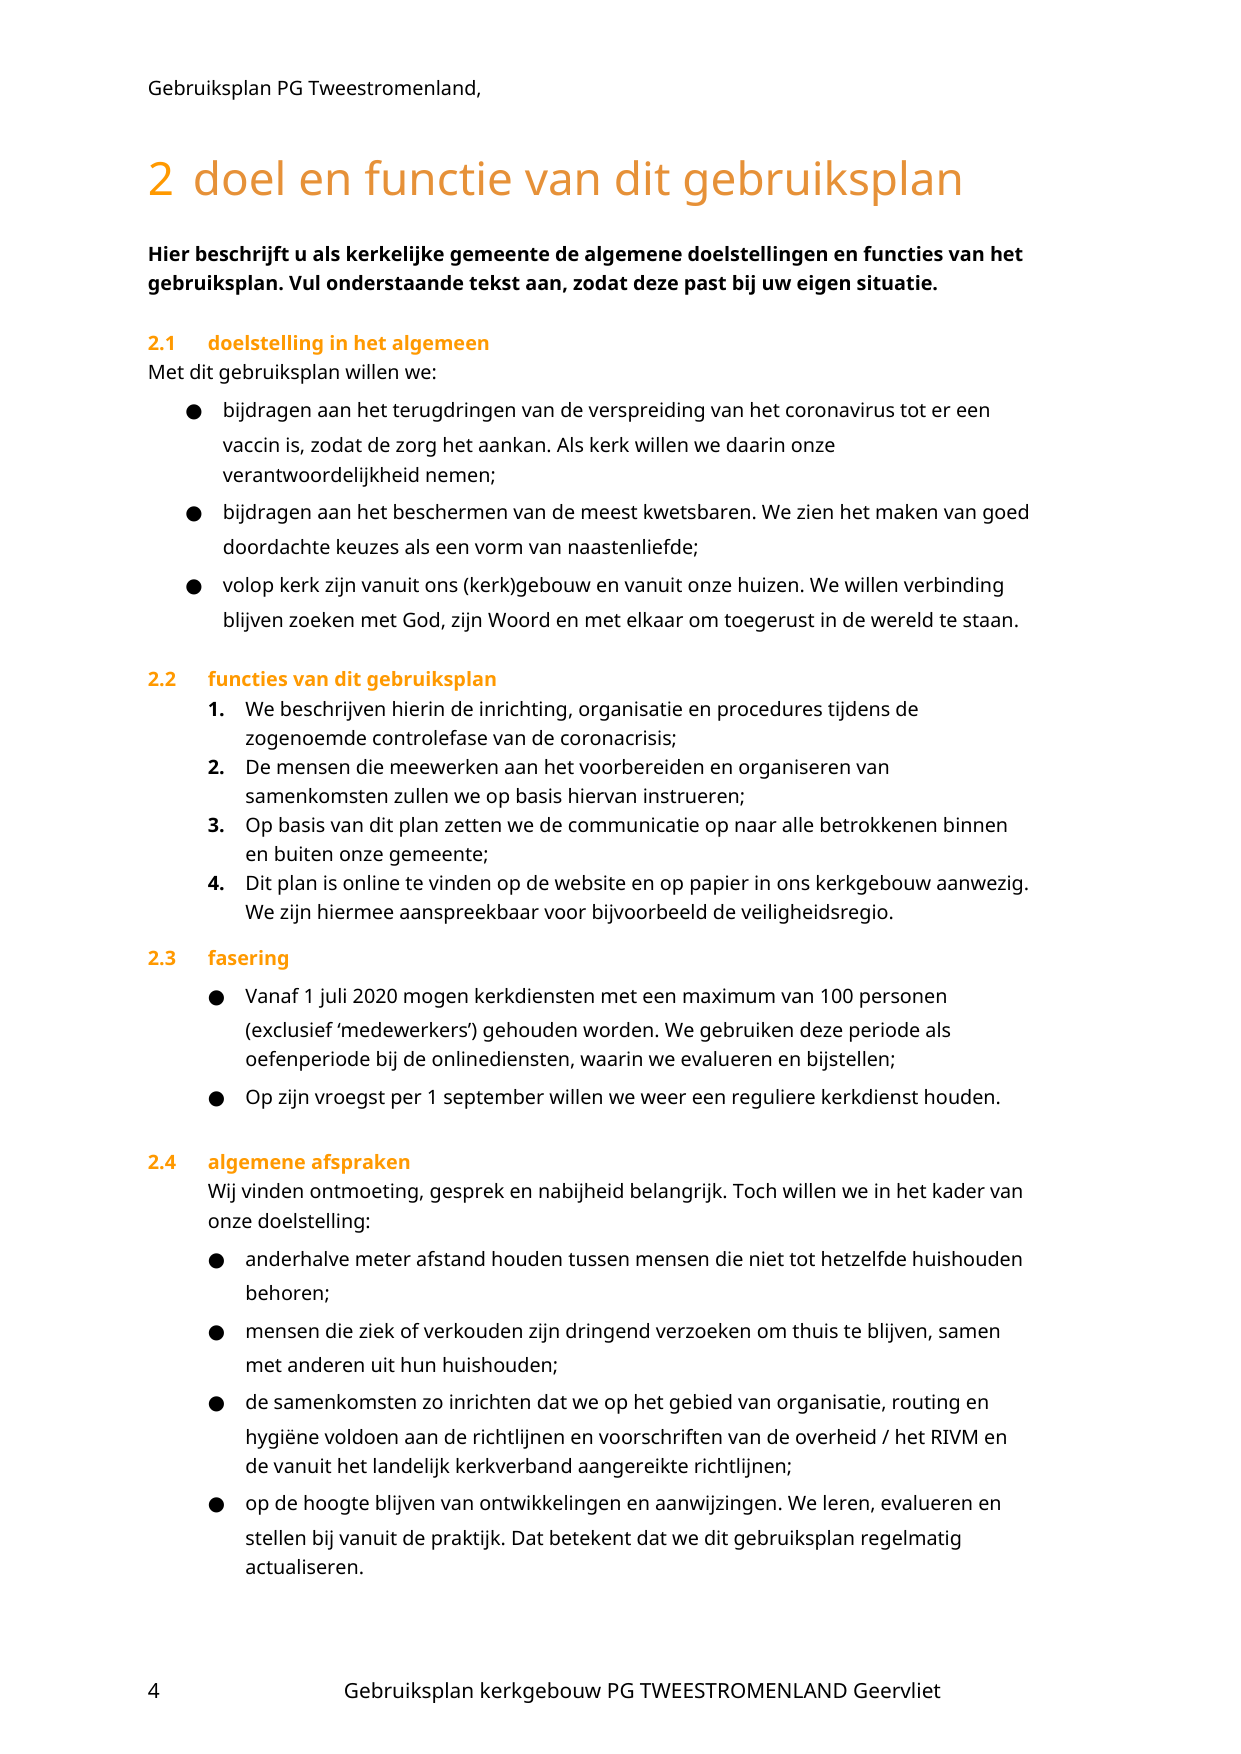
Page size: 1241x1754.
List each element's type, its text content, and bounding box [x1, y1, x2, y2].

list bijdragen aan het terugdringen van de verspreiding van het coronavirus tot er een vaccin is, zodat de zorg het aankan. Als kerk willen we daarin onze verantwoordelijkheid nemen; [185, 388, 1033, 488]
list op de hoogte blijven van ontwikkelingen en aanwijzingen. We leren, evalueren en stellen bij vanuit de praktijk. Dat betekent dat we dit gebruiksplan regelmatig actualiseren. [208, 1481, 1033, 1580]
list We beschrijven hierin de inrichting, organisatie en procedures tijdens de zogenoemde controlefase van de coronacrisis; [208, 695, 1033, 751]
list anderhalve meter afstand houden tussen mensen die niet tot hetzelfde huishouden behoren; [208, 1237, 1033, 1307]
subtitle doelstelling in het algemeen [148, 329, 1033, 356]
list volop kerk zijn vanuit ons (kerk)gebouw en vanuit onze huizen. We willen verbinding blijven zoeken met God, zijn Woord en met elkaar om toegerust in de wereld te staan. [185, 563, 1033, 633]
text Met dit gebruiksplan willen we: [148, 358, 1033, 385]
subtitle fasering [148, 944, 1033, 971]
list mensen die ziek of verkouden zijn dringend verzoeken om thuis te blijven, samen met anderen uit hun huishouden; [208, 1309, 1033, 1378]
list De mensen die meewerken aan het voorbereiden en organiseren van samenkomsten zullen we op basis hiervan instrueren; [208, 753, 1033, 809]
list Dit plan is online te vinden op de website en op papier in ons kerkgebouw aanwezig. We zijn hiermee aanspreekbaar voor bijvoorbeeld de veiligheidsregio. [208, 869, 1033, 926]
subtitle algemene afspraken [148, 1148, 1033, 1175]
list de samenkomsten zo inrichten dat we op het gebied van organisatie, routing en hygiëne voldoen aan de richtlijnen en voorschriften van de overheid / het RIVM en de vanuit het landelijk kerkverband aangereikte richtlijnen; [208, 1381, 1033, 1479]
subtitle doel en functie van dit gebruiksplan [148, 147, 1033, 209]
list Op zijn vroegst per 1 september willen we weer een reguliere kerkdienst houden. [208, 1075, 1033, 1115]
subtitle functies van dit gebruiksplan [148, 666, 1033, 693]
text Hier beschrijft u als kerkelijke gemeente de algemene doelstellingen en functies van het gebruiksplan. Vul onderstaande tekst aan, zodat deze past bij uw eigen situatie. [148, 240, 1033, 297]
list bijdragen aan het beschermen van de meest kwetsbaren. We zien het maken van goed doordachte keuzes als een vorm van naastenliefde; [185, 490, 1033, 561]
list Op basis van dit plan zetten we de communicatie op naar alle betrokkenen binnen en buiten onze gemeente; [208, 811, 1033, 867]
text Wij vinden ontmoeting, gesprek en nabijheid belangrijk. Toch willen we in het kader van onze doelstelling: [208, 1178, 1033, 1234]
list Vanaf 1 juli 2020 mogen kerkdiensten met een maximum van 100 personen (exclusief ‘medewerkers’) gehouden worden. We gebruiken deze periode als oefenperiode bij de onlinediensten, waarin we evalueren en bijstellen; [208, 974, 1033, 1073]
